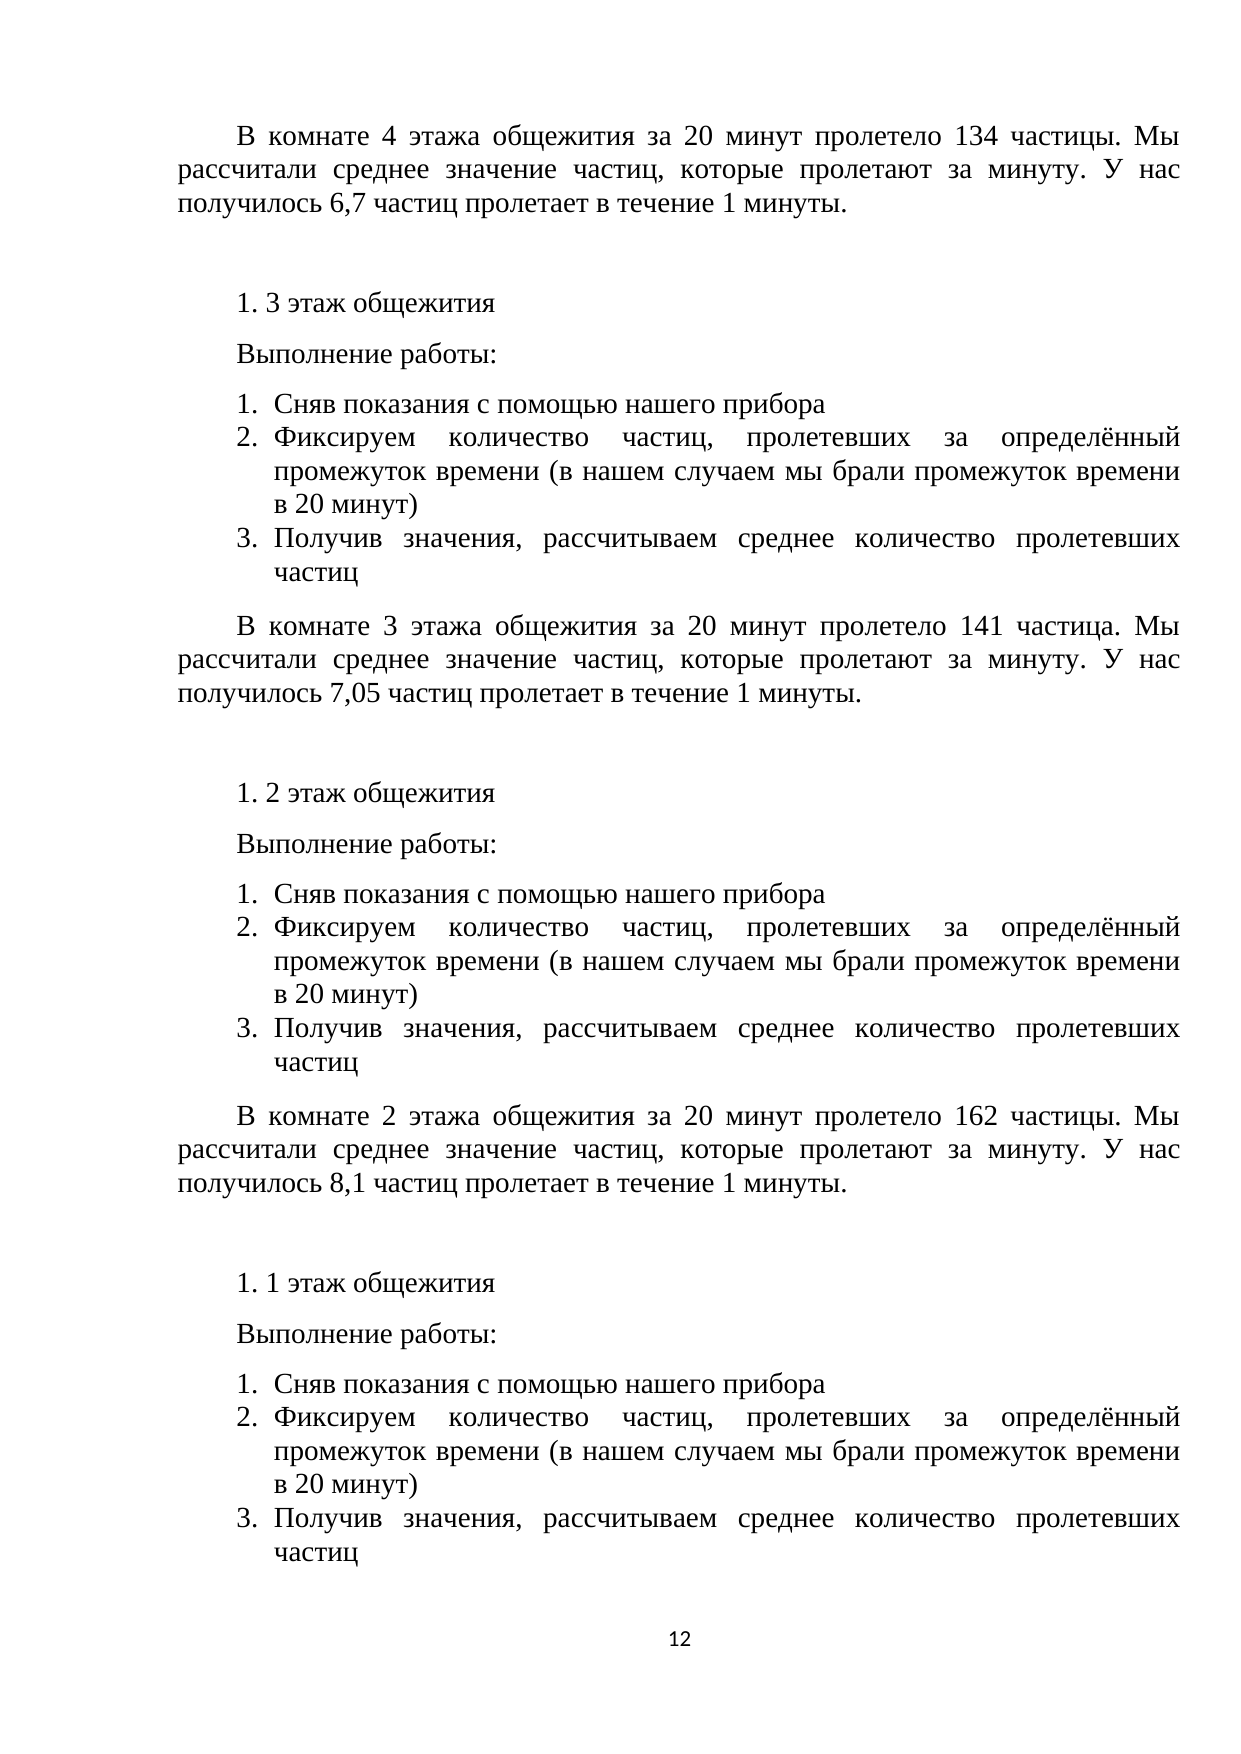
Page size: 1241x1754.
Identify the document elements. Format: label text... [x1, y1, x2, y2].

list Получив значения, рассчитываем среднее количество пролетевших частиц [236, 1010, 1181, 1077]
list Фиксируем количество частиц, пролетевших за определённый промежуток времени (в нашем случаем мы брали промежуток времени в 20 минут) [236, 909, 1181, 1010]
text Выполнение работы: [177, 826, 1181, 859]
text Выполнение работы: [177, 1316, 1181, 1349]
text 1. 3 этаж общежития [177, 286, 1181, 319]
text 1. 2 этаж общежития [177, 776, 1181, 809]
list Получив значения, рассчитываем среднее количество пролетевших частиц [236, 520, 1181, 587]
text Выполнение работы: [177, 336, 1181, 369]
list Сняв показания с помощью нашего прибора [236, 876, 1181, 909]
list Получив значения, рассчитываем среднее количество пролетевших частиц [236, 1500, 1181, 1567]
text 1. 1 этаж общежития [177, 1266, 1181, 1299]
text В комнате 4 этажа общежития за 20 минут пролетело 134 частицы. Мы рассчитали среднее значение частиц, которые пролетают за минуту. У нас получилось 6,7 частиц пролетает в течение 1 минуты. [177, 118, 1181, 219]
list Сняв показания с помощью нашего прибора [236, 1366, 1181, 1399]
list Фиксируем количество частиц, пролетевших за определённый промежуток времени (в нашем случаем мы брали промежуток времени в 20 минут) [236, 419, 1181, 520]
list Фиксируем количество частиц, пролетевших за определённый промежуток времени (в нашем случаем мы брали промежуток времени в 20 минут) [236, 1399, 1181, 1500]
text В комнате 2 этажа общежития за 20 минут пролетело 162 частицы. Мы рассчитали среднее значение частиц, которые пролетают за минуту. У нас получилось 8,1 частиц пролетает в течение 1 минуты. [177, 1098, 1181, 1199]
text В комнате 3 этажа общежития за 20 минут пролетело 141 частица. Мы рассчитали среднее значение частиц, которые пролетают за минуту. У нас получилось 7,05 частиц пролетает в течение 1 минуты. [177, 608, 1181, 709]
list Сняв показания с помощью нашего прибора [236, 386, 1181, 419]
